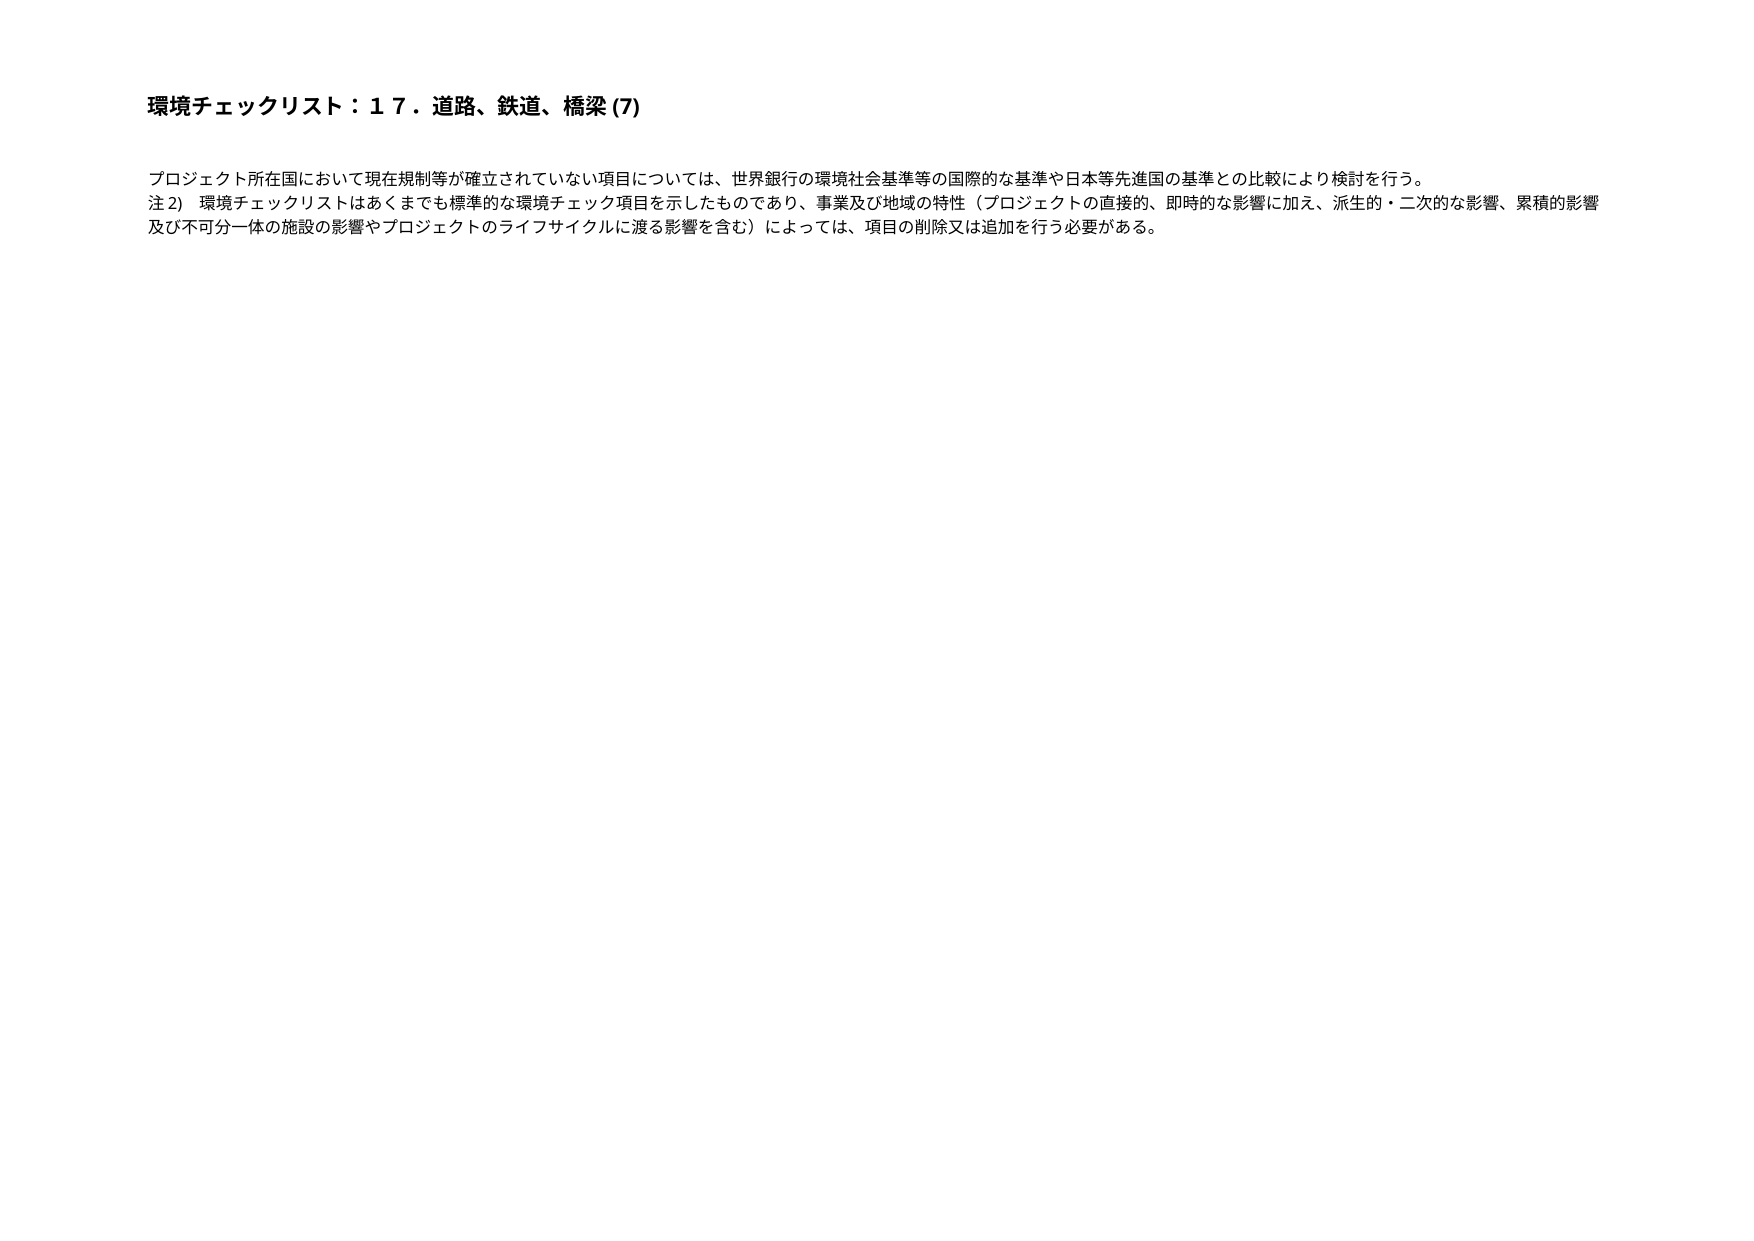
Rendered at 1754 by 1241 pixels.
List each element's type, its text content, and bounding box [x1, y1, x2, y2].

text 注2) 環境チェックリストはあくまでも標準的な環境チェック項目を示したものであり、事業及び地域の特性（プロジェクトの直接的、即時的な影響に加え、派生的・二次的な影響、累積的影響及び不可分一体の施設の影響やプロジェクトのライフサイクルに渡る影響を含む）によっては、項目の削除又は追加を行う必要がある。 [148, 190, 1606, 239]
text プロジェクト所在国において現在規制等が確立されていない項目については、世界銀行の環境社会基準等の国際的な基準や日本等先進国の基準との比較により検討を行う。 [148, 166, 1606, 190]
